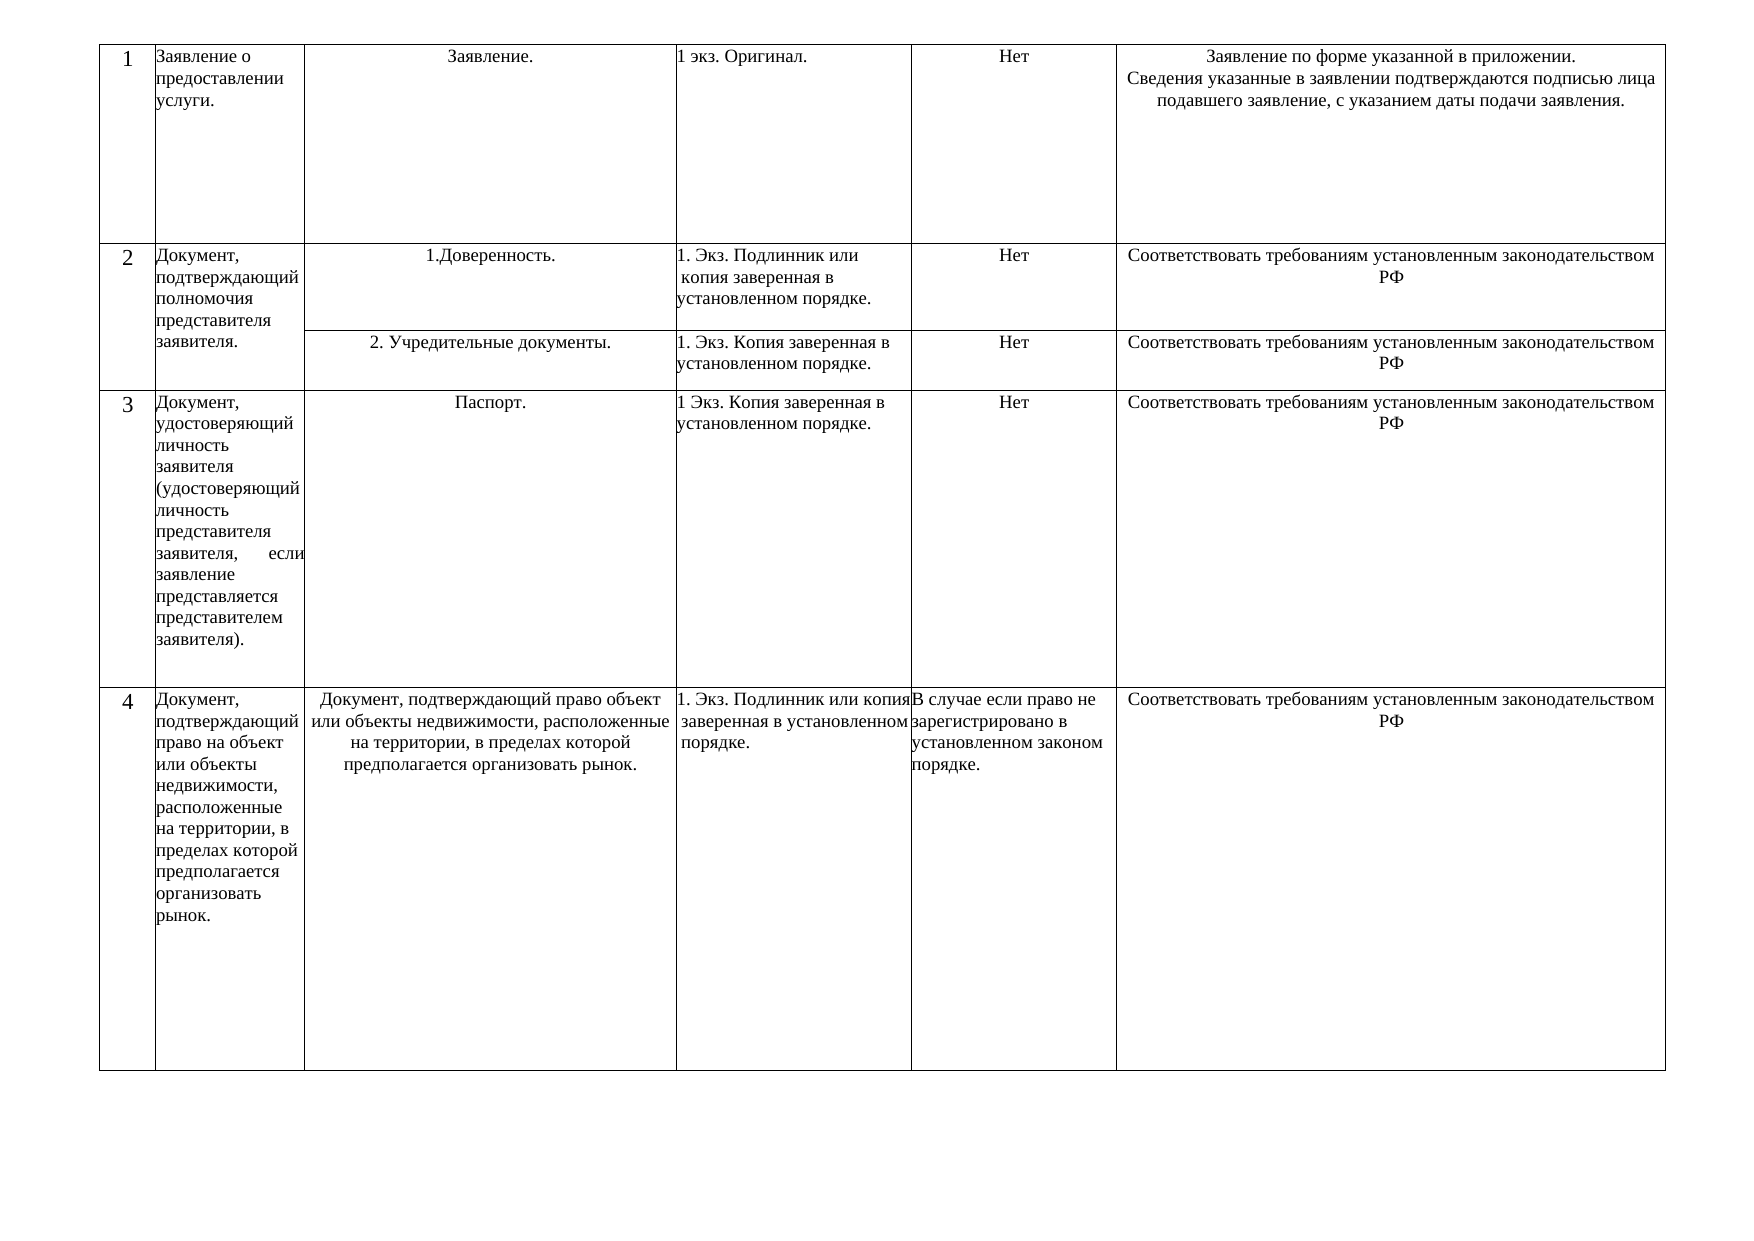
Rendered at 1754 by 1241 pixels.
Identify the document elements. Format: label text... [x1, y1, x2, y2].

table_cell Документ, подтверждающий право объект или объекты недвижимости, расположенные на территории, в пределах которой предполагается организовать рынок. [305, 688, 676, 1069]
table_cell Заявление по форме указанной в приложении. Сведения указанные в заявлении подтверждаются подписью лица подавшего заявление, с указанием даты подачи заявления. [1117, 45, 1665, 243]
table_cell Нет [912, 331, 1116, 389]
table_cell В случае если право не зарегистрировано в установленном законом порядке. [912, 688, 1116, 1069]
table_cell Нет [912, 244, 1116, 329]
table_cell Нет [912, 391, 1116, 687]
table_cell Паспорт. [305, 391, 676, 687]
table_cell 3 [100, 391, 155, 687]
table_cell 1. Экз. Копия заверенная в установленном порядке. [677, 331, 911, 389]
table_cell Соответствовать требованиям установленным законодательством РФ [1117, 688, 1665, 1069]
table_cell 1.Доверенность. [305, 244, 676, 329]
table_cell Соответствовать требованиям установленным законодательством РФ [1117, 391, 1665, 687]
table_cell 1. Экз. Подлинник или копия заверенная в установленном порядке. [677, 688, 911, 1069]
table_cell Заявление о предоставлении услуги. [156, 45, 304, 243]
table_cell Документ, удостоверяющий личность заявителя (удостоверяющий личность представителя заявителя, если заявление представляется представителем заявителя). [156, 391, 304, 687]
table_cell 1 [100, 45, 155, 243]
table_cell Документ, подтверждающий право на объект или объекты недвижимости, расположенные на территории, в пределах которой предполагается организовать рынок. [156, 688, 304, 1069]
table_cell 2. Учредительные документы. [305, 331, 676, 389]
table_cell 1 экз. Оригинал. [677, 45, 911, 243]
table_cell 1. Экз. Подлинник или копия заверенная в установленном порядке. [677, 244, 911, 329]
table_cell 1 Экз. Копия заверенная в установленном порядке. [677, 391, 911, 687]
table_cell Соответствовать требованиям установленным законодательством РФ [1117, 331, 1665, 389]
table_cell Нет [912, 45, 1116, 243]
table_cell Заявление. [305, 45, 676, 243]
table_cell Соответствовать требованиям установленным законодательством РФ [1117, 244, 1665, 329]
table_cell 2 [100, 244, 155, 389]
table_cell 4 [100, 688, 155, 1069]
table_cell Документ, подтверждающий полномочия представителя заявителя. [156, 244, 304, 389]
